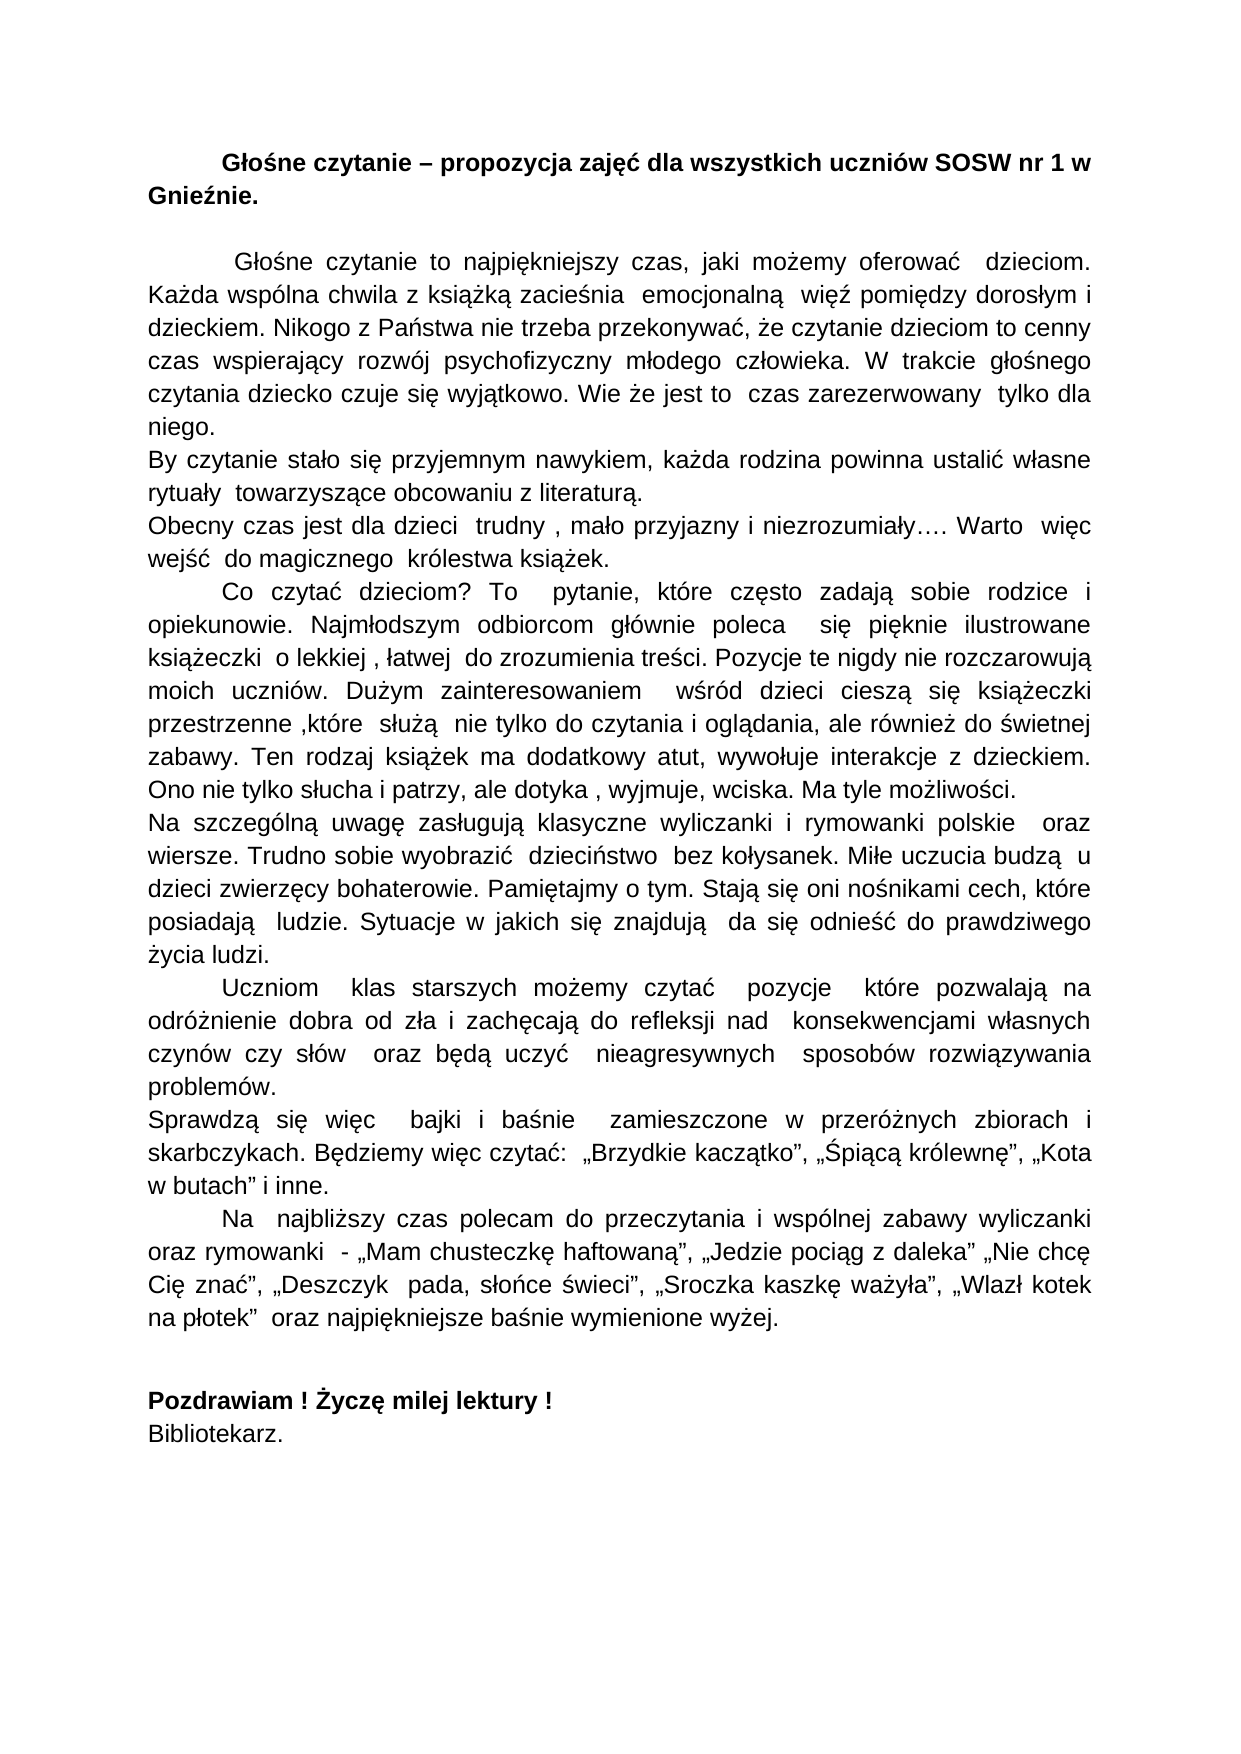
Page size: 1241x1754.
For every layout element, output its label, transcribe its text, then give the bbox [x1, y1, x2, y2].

text Na szczególną uwagę zasługują klasyczne wyliczanki i rymowanki polskie oraz wiersze. Trudno sobie wyobrazić dzieciństwo bez kołysanek. Miłe uczucia budzą u dzieci zwierzęcy bohaterowie. Pamiętajmy o tym. Stają się oni nośnikami cech, które posiadają ludzie. Sytuacje w jakich się znajdują da się odnieść do prawdziwego życia ludzi. [148, 808, 1093, 969]
text Sprawdzą się więc bajki i baśnie zamieszczone w przeróżnych zbiorach i skarbczykach. Będziemy więc czytać: „Brzydkie kaczątko”, „Śpiącą królewnę”, „Kota w butach” i inne. [148, 1105, 1093, 1200]
text Obecny czas jest dla dzieci trudny , mało przyjazny i niezrozumiały…. Warto więc wejść do magicznego królestwa książek. [148, 511, 1093, 573]
text By czytanie stało się przyjemnym nawykiem, każda rodzina powinna ustalić własne rytuały towarzyszące obcowaniu z literaturą. [148, 445, 1093, 507]
text Na najbliższy czas polecam do przeczytania i wspólnej zabawy wyliczanki oraz rymowanki - „Mam chusteczkę haftowaną”, „Jedzie pociąg z daleka” „Nie chcę Cię znać”, „Deszczyk pada, słońce świeci”, „Sroczka kaszkę ważyła”, „Wlazł kotek na płotek” oraz najpiękniejsze baśnie wymienione wyżej. [148, 1204, 1093, 1332]
text Głośne czytanie to najpiękniejszy czas, jaki możemy oferować dzieciom. Każda wspólna chwila z książką zacieśnia emocjonalną więź pomiędzy dorosłym i dzieckiem. Nikogo z Państwa nie trzeba przekonywać, że czytanie dzieciom to cenny czas wspierający rozwój psychofizyczny młodego człowieka. W trakcie głośnego czytania dziecko czuje się wyjątkowo. Wie że jest to czas zarezerwowany tylko dla niego. [148, 247, 1093, 441]
subtitle Pozdrawiam ! Życzę milej lektury ! [148, 1386, 1093, 1415]
text Co czytać dzieciom? To pytanie, które często zadają sobie rodzice i opiekunowie. Najmłodszym odbiorcom głównie poleca się pięknie ilustrowane książeczki o lekkiej , łatwej do zrozumienia treści. Pozycje te nigdy nie rozczarowują moich uczniów. Dużym zainteresowaniem wśród dzieci cieszą się książeczki przestrzenne ,które służą nie tylko do czytania i oglądania, ale również do świetnej zabawy. Ten rodzaj książek ma dodatkowy atut, wywołuje interakcje z dzieckiem. Ono nie tylko słucha i patrzy, ale dotyka , wyjmuje, wciska. Ma tyle możliwości. [148, 577, 1093, 804]
text Uczniom klas starszych możemy czytać pozycje które pozwalają na odróżnienie dobra od zła i zachęcają do refleksji nad konsekwencjami własnych czynów czy słów oraz będą uczyć nieagresywnych sposobów rozwiązywania problemów. [148, 973, 1093, 1101]
text Głośne czytanie – propozycja zajęć dla wszystkich uczniów SOSW nr 1 w Gnieźnie. [148, 148, 1093, 209]
text Bibliotekarz. [148, 1419, 1093, 1448]
